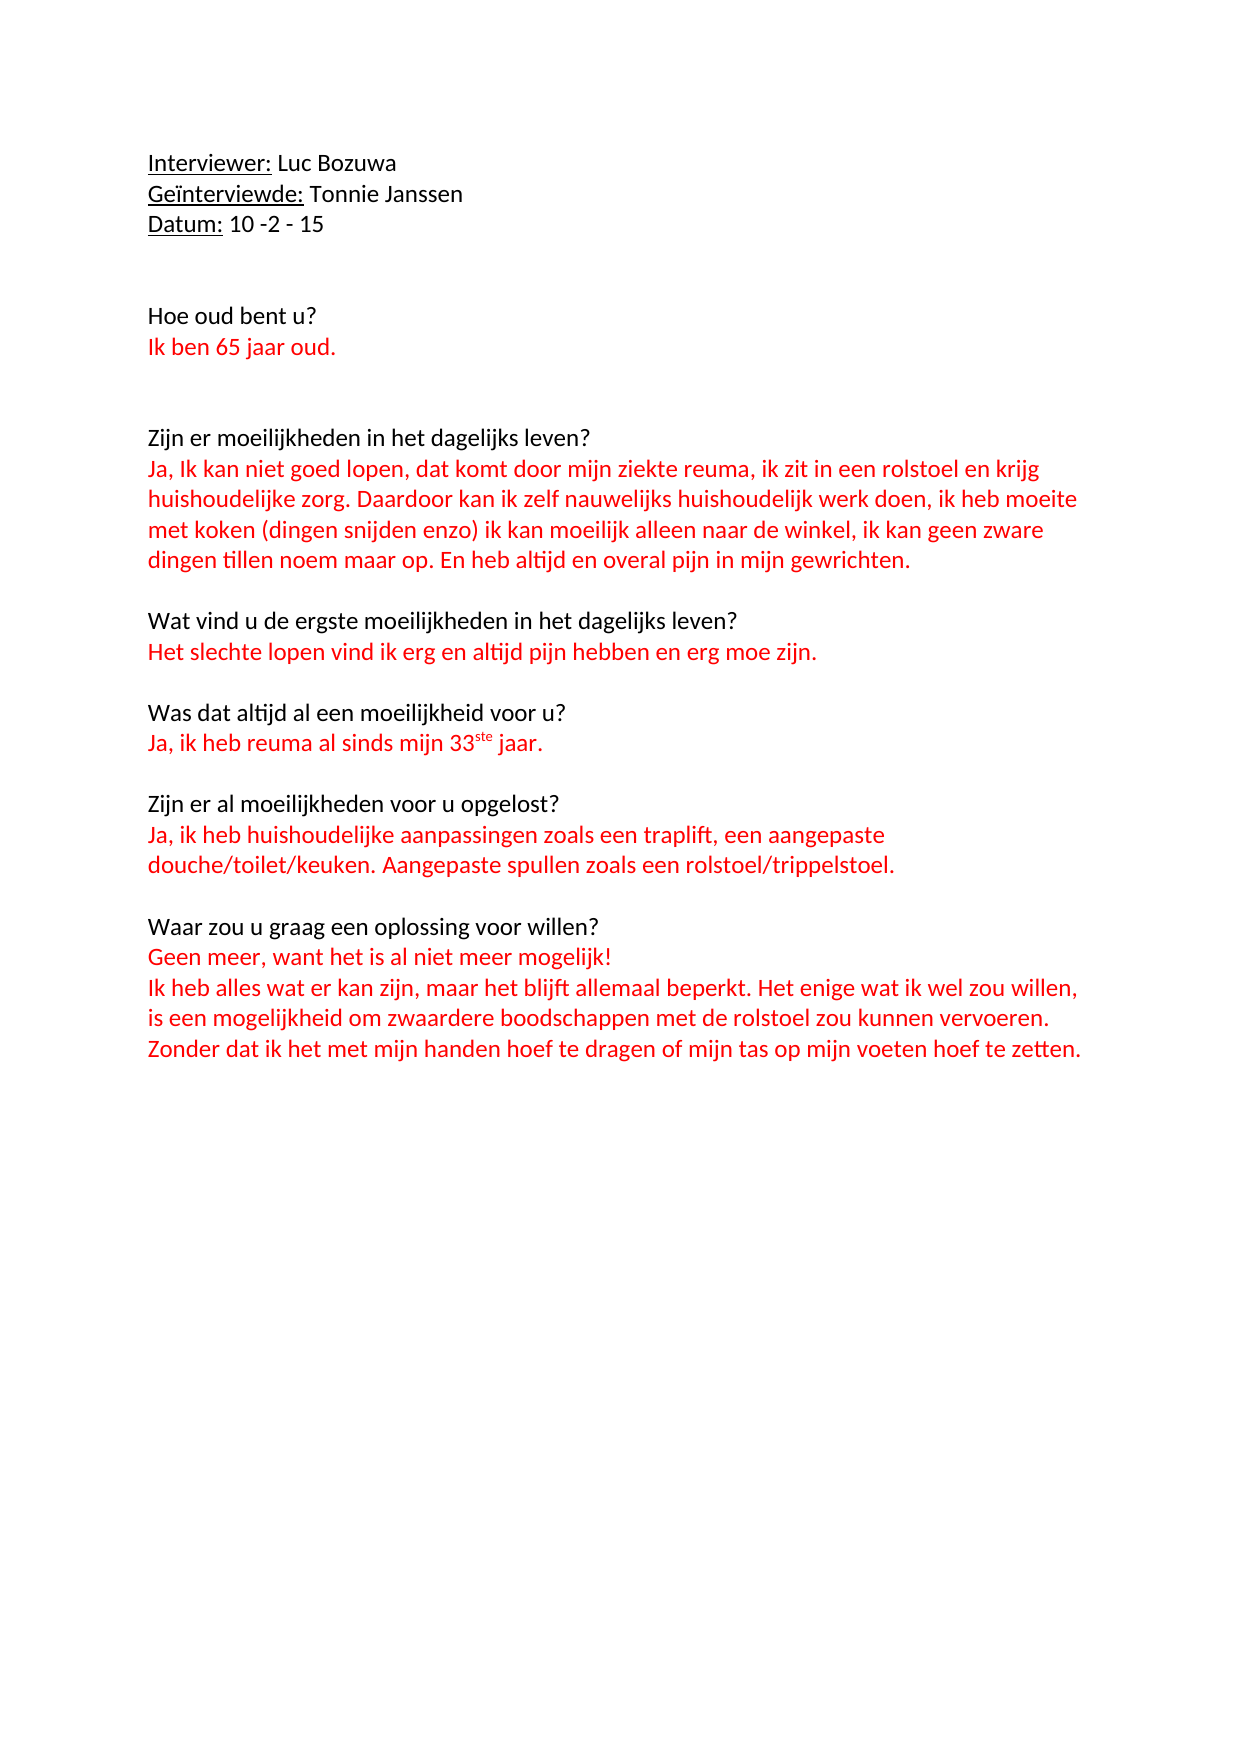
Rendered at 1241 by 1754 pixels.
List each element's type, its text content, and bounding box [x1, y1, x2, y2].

text Het slechte lopen vind ik erg en altijd pijn hebben en erg moe zijn. [148, 636, 1093, 666]
text Ja, ik heb reuma al sinds mijn 33ste jaar. [148, 727, 1093, 758]
text Datum: 10 -2 - 15 [148, 209, 1093, 239]
text Ja, ik heb huishoudelijke aanpassingen zoals een traplift, een aangepaste douche/toilet/keuken. Aangepaste spullen zoals een rolstoel/trippelstoel. [148, 819, 1093, 880]
text Geïnterviewde: Tonnie Janssen [148, 178, 1093, 209]
text Hoe oud bent u? [148, 300, 1093, 331]
text Ik heb alles wat er kan zijn, maar het blijft allemaal beperkt. Het enige wat ik wel zou willen, is een mogelijkheid om zwaardere boodschappen met de rolstoel zou kunnen vervoeren. Zonder dat ik het met mijn handen hoef te dragen of mijn tas op mijn voeten hoef te zetten. [148, 972, 1093, 1063]
text Interviewer: Luc Bozuwa [148, 148, 1093, 178]
text Zijn er moeilijkheden in het dagelijks leven? [148, 422, 1093, 453]
text Was dat altijd al een moeilijkheid voor u? [148, 697, 1093, 727]
text Geen meer, want het is al niet meer mogelijk! [148, 941, 1093, 972]
text Ja, Ik kan niet goed lopen, dat komt door mijn ziekte reuma, ik zit in een rolstoel en krijg huishoudelijke zorg. Daardoor kan ik zelf nauwelijks huishoudelijk werk doen, ik heb moeite met koken (dingen snijden enzo) ik kan moeilijk alleen naar de winkel, ik kan geen zware dingen tillen noem maar op. En heb altijd en overal pijn in mijn gewrichten. [148, 453, 1093, 575]
text Zijn er al moeilijkheden voor u opgelost? [148, 788, 1093, 819]
text Wat vind u de ergste moeilijkheden in het dagelijks leven? [148, 605, 1093, 636]
text Ik ben 65 jaar oud. [148, 331, 1093, 361]
text Waar zou u graag een oplossing voor willen? [148, 911, 1093, 941]
